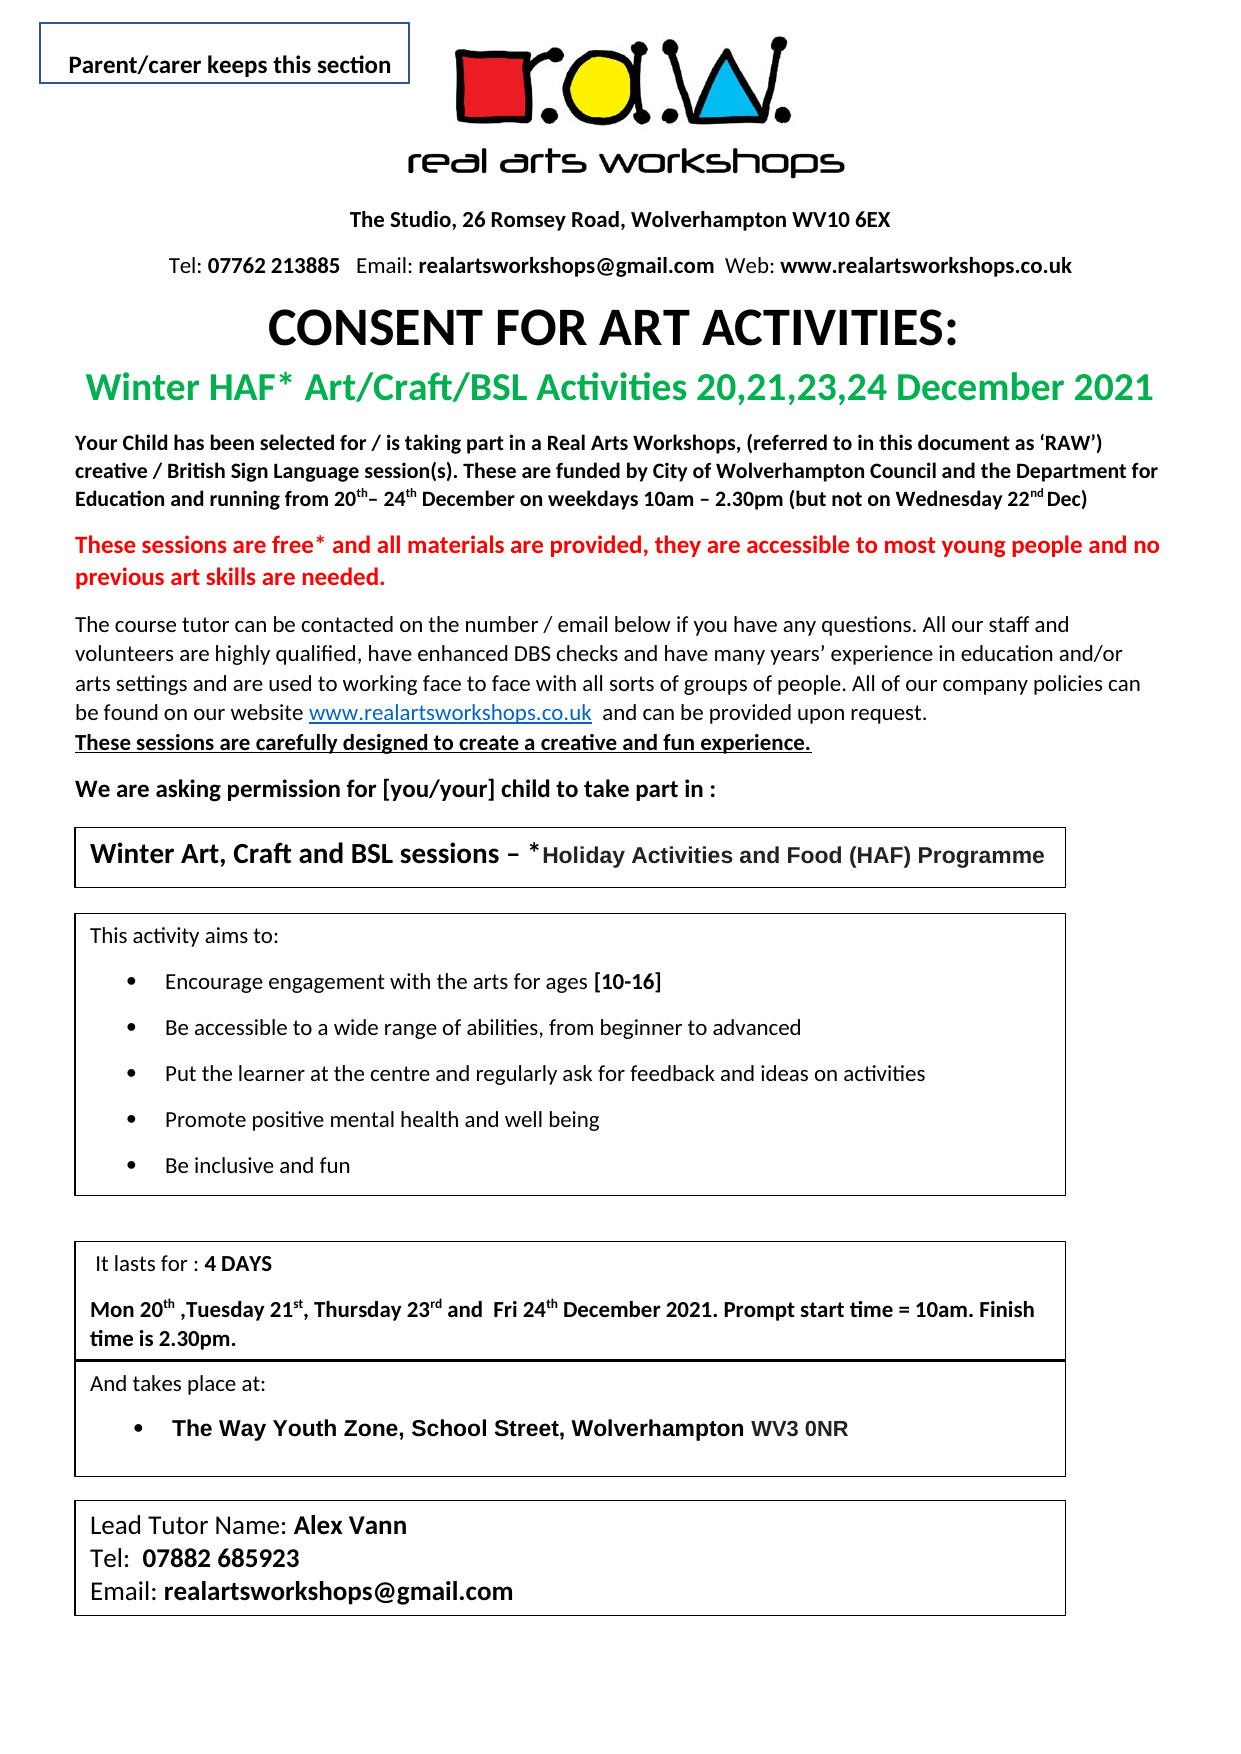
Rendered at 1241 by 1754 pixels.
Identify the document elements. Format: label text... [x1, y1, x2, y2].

text CONSENT FOR ART ACTIVITIES: Winter HAF* Art/Craft/BSL Activities 20,21,23,24 December 2021 [75, 293, 1165, 410]
text These sessions are free* and all materials are provided, they are accessible to most young people and no previous art skills are needed. [75, 529, 1165, 592]
text The course tutor can be contacted on the number / email below if you have any questions. All our staff and volunteers are highly qualified, have enhanced DBS checks and have many years’ experience in education and/or arts settings and are used to working face to face with all sorts of groups of people. All of our company policies can be found on our website www.realartsworkshops.co.uk and can be provided upon request. These sessions are carefully designed to create a creative and fun experience. [75, 610, 1165, 756]
text We are asking permission for [you/your] child to take part in : [75, 774, 1165, 804]
picture [383, 27, 408, 82]
text Your Child has been selected for / is taking part in a Real Arts Workshops, (referred to in this document as ‘RAW’) creative / British Sign Language session(s). These are funded by City of Wolverhampton Council and the Department for Education and running from 20th– 24th December on weekdays 10am – 2.30pm (but not on Wednesday 22nd Dec) [75, 429, 1165, 512]
picture [383, 27, 846, 197]
